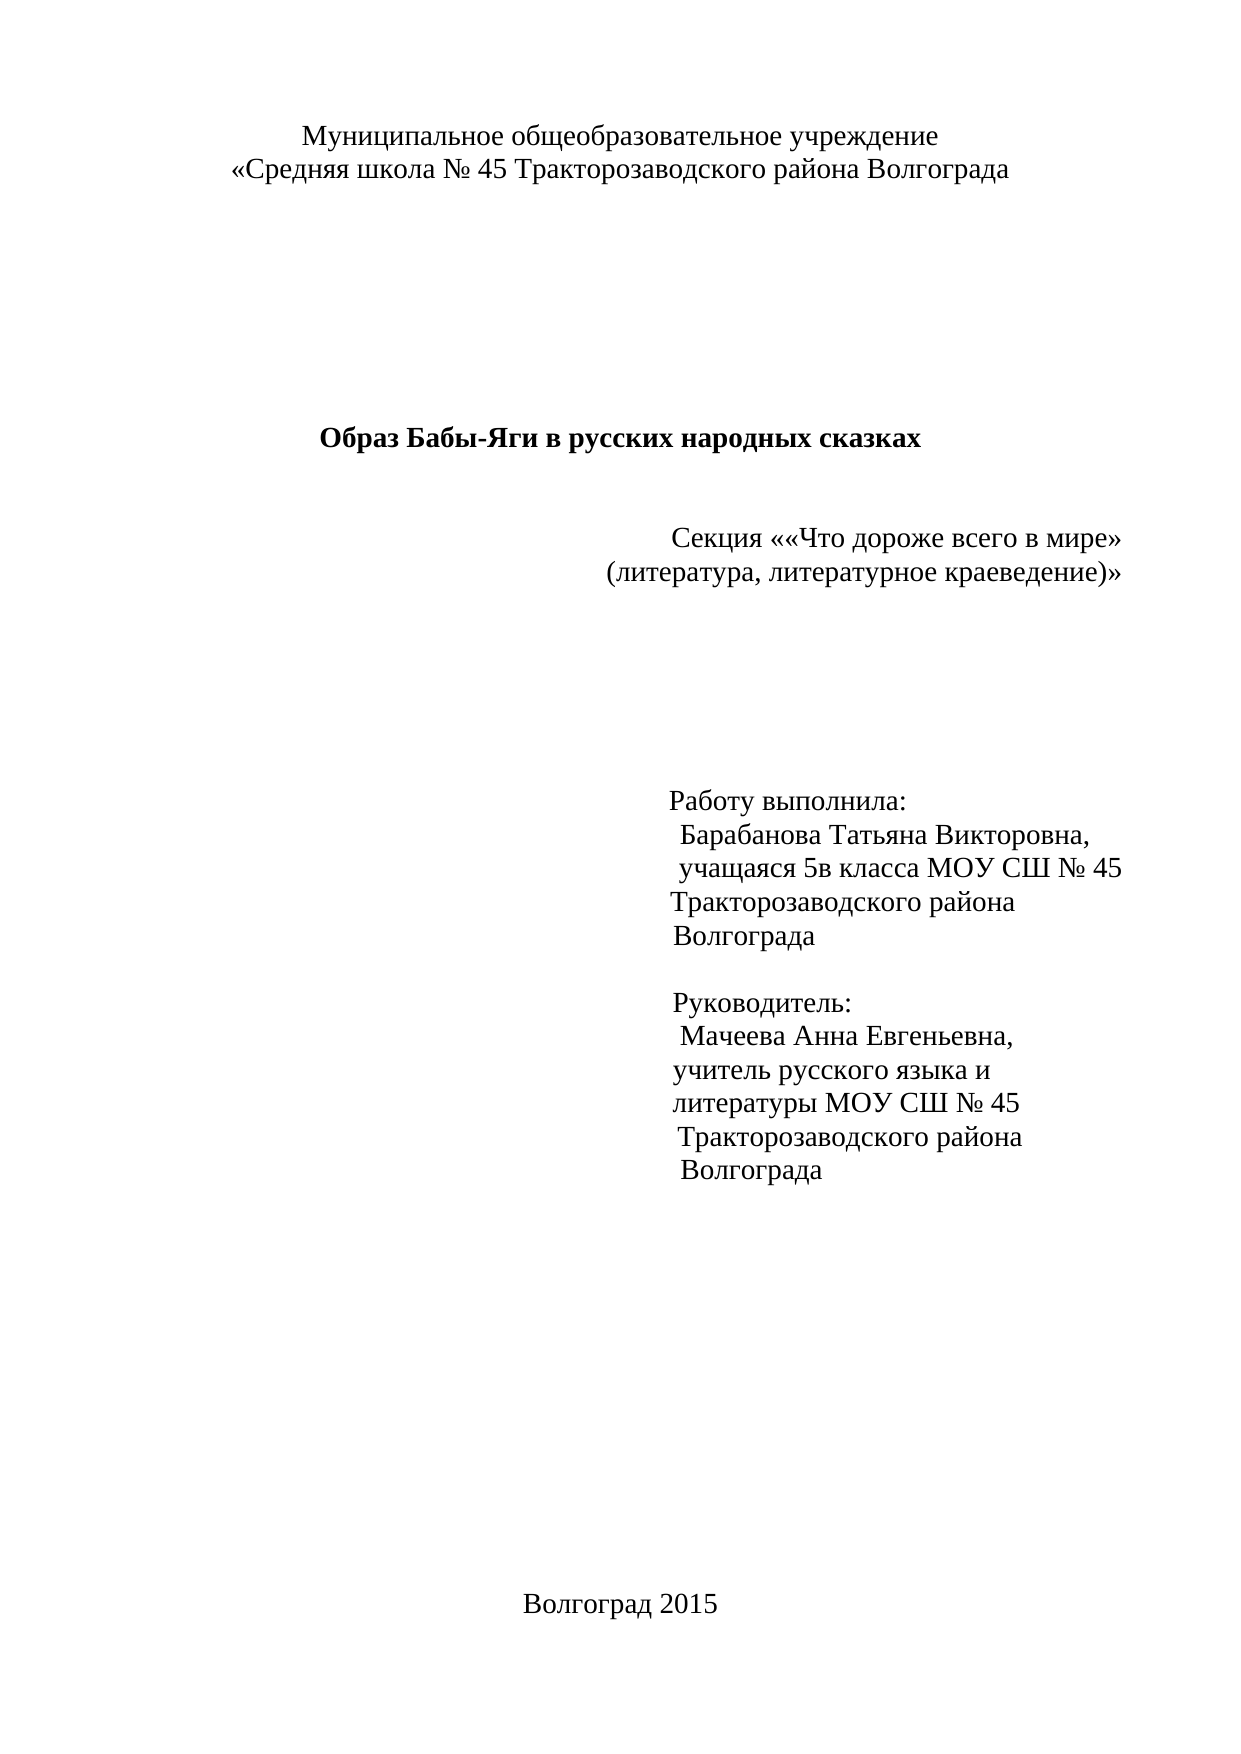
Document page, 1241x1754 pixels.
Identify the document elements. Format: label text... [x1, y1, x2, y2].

text Секция ««Что дороже всего в мире» [118, 521, 1122, 554]
text Мачеева Анна Евгеньевна, [118, 1018, 1122, 1052]
text Образ Бабы-Яги в русских народных сказках [118, 420, 1122, 453]
text Муниципальное общеобразовательное учреждение [118, 118, 1122, 152]
text литературы МОУ СШ № 45 [118, 1085, 1122, 1119]
text Работу выполнила: [118, 783, 1122, 817]
text Волгограда [118, 918, 1122, 951]
text Руководитель: [118, 985, 1122, 1018]
text (литература, литературное краеведение)» [118, 554, 1122, 588]
text учитель русского языка и [118, 1052, 1122, 1085]
text учащаяся 5в класса МОУ СШ № 45 [118, 851, 1122, 884]
text Барабанова Татьяна Викторовна, [118, 817, 1122, 851]
text Тракторозаводского района [118, 884, 1122, 918]
text «Средняя школа № 45 Тракторозаводского района Волгограда [118, 152, 1122, 185]
text Волгоград 2015 [118, 1586, 1122, 1620]
text Волгограда [118, 1152, 1122, 1186]
text Тракторозаводского района [118, 1119, 1122, 1152]
